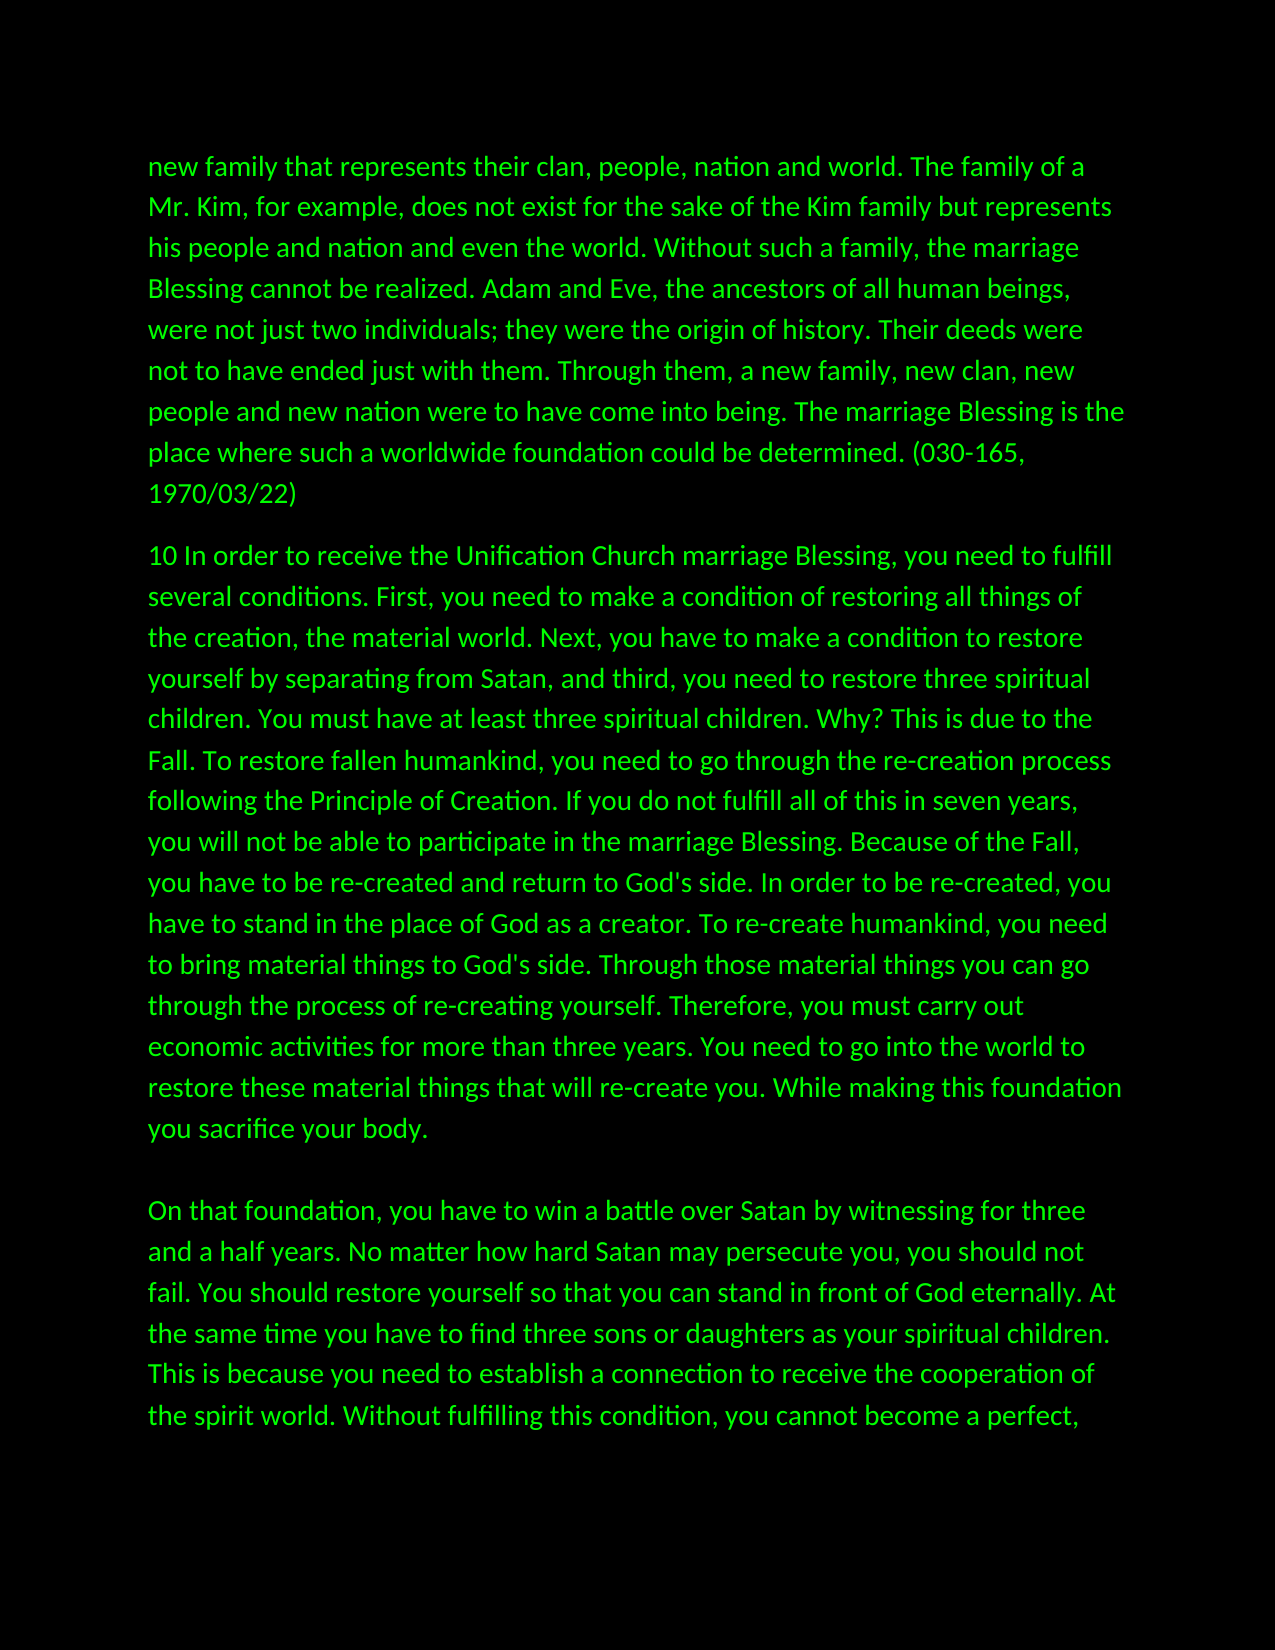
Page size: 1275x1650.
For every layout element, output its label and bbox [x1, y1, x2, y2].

text [148, 148, 1127, 511]
text [148, 537, 1127, 1432]
